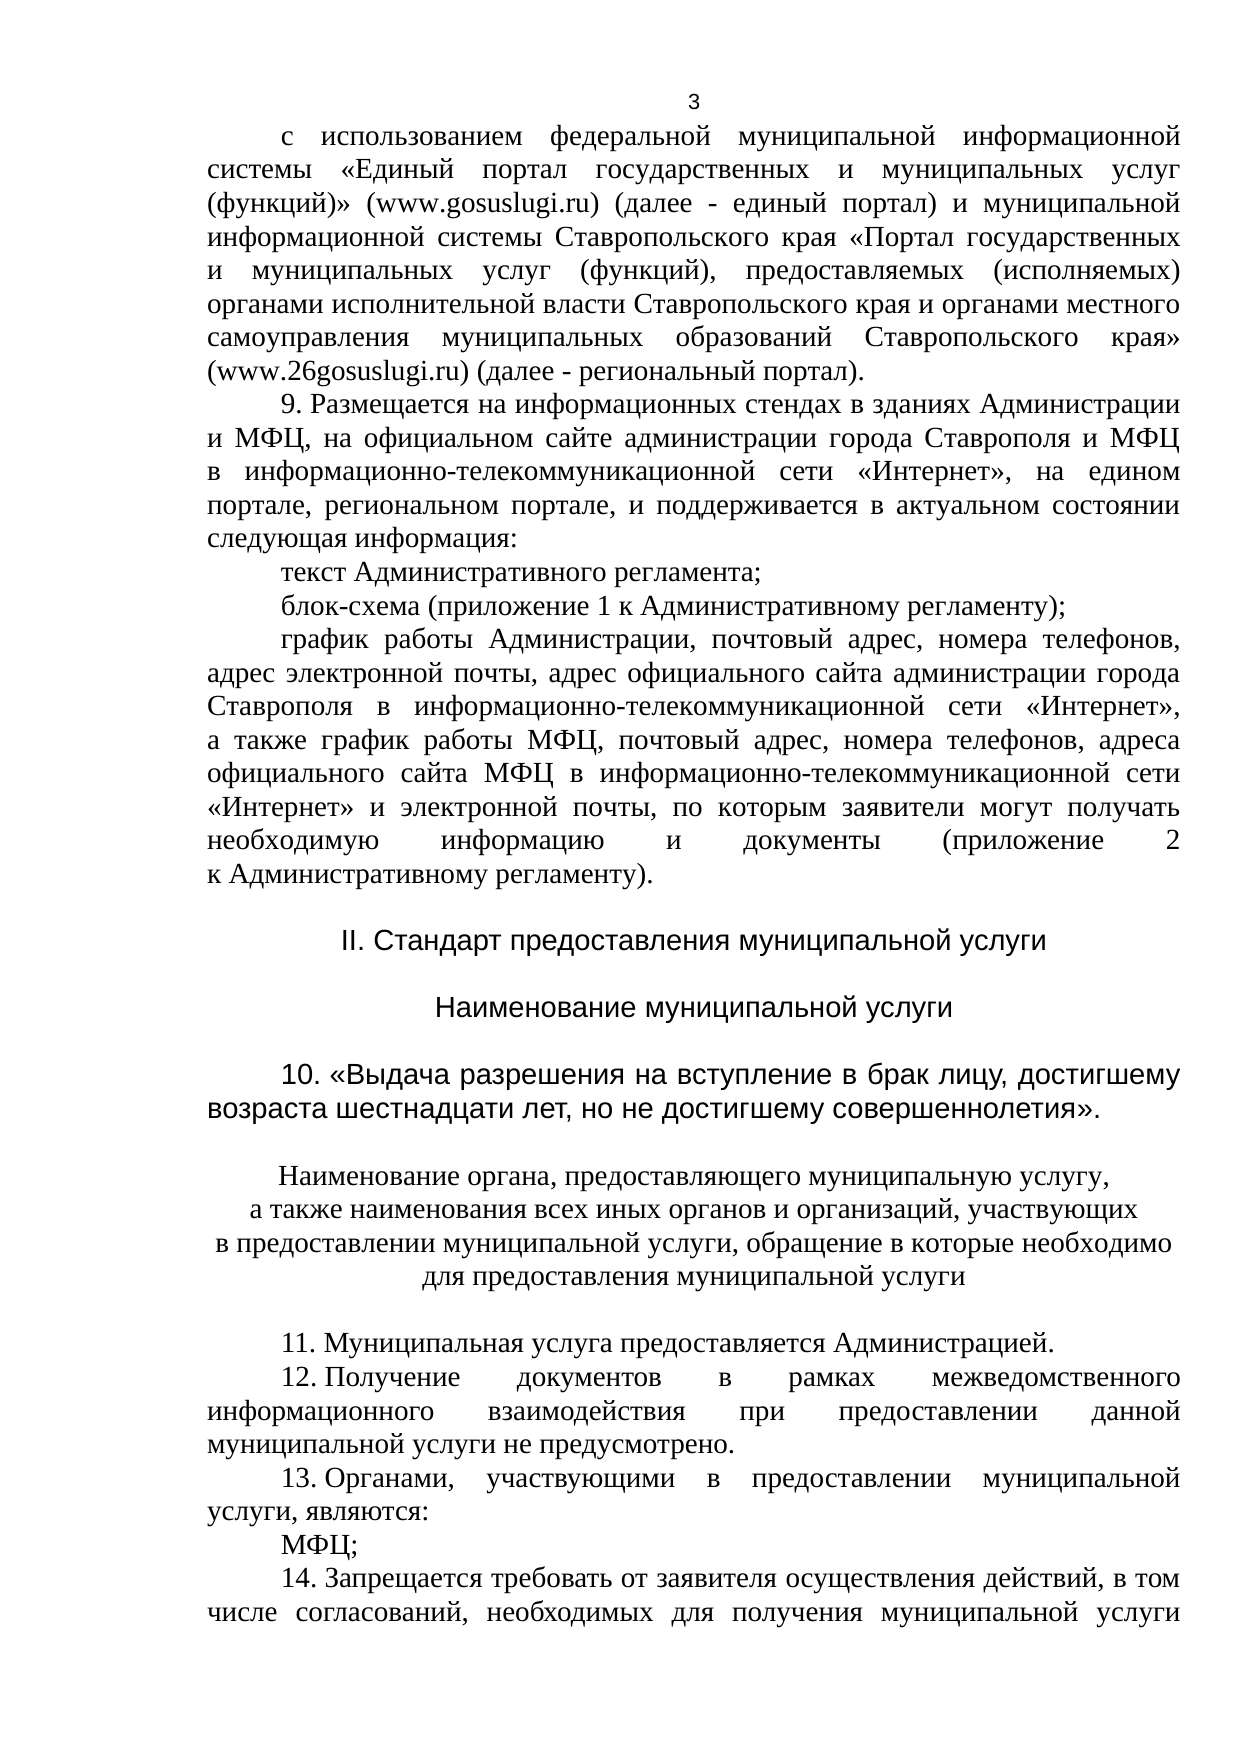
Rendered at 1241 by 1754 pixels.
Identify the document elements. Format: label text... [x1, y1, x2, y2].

text Наименование органа, предоставляющего муниципальную услугу, а также наименования всех иных органов и организаций, участвующих в предоставлении муниципальной услуги, обращение в которые необходимо для предоставления муниципальной услуги [207, 1158, 1181, 1292]
text МФЦ; [207, 1527, 1181, 1560]
text 11. Муниципальная услуга предоставляется Администрацией. [207, 1326, 1181, 1359]
text Наименование муниципальной услуги [207, 990, 1181, 1024]
text с использованием федеральной муниципальной информационной системы «Единый портал государственных и муниципальных услуг (функций)» (www.gosuslugi.ru) (далее - единый портал) и муниципальной информационной системы Ставропольского края «Портал государственных и муниципальных услуг (функций), предоставляемых (исполняемых) органами исполнительной власти Ставропольского края и органами местного самоуправления муниципальных образований Ставропольского края» (www.26gosuslugi.ru) (далее - региональный портал). [207, 118, 1181, 386]
text II. Стандарт предоставления муниципальной услуги [207, 923, 1181, 957]
text график работы Администрации, почтовый адрес, номера телефонов, адрес электронной почты, адрес официального сайта администрации города Ставрополя в информационно-телекоммуникационной сети «Интернет», а также график работы МФЦ, почтовый адрес, номера телефонов, адреса официального сайта МФЦ в информационно-телекоммуникационной сети «Интернет» и электронной почты, по которым заявители могут получать необходимую информацию и документы (приложение 2 к Административному регламенту). [207, 621, 1181, 889]
text 12. Получение документов в рамках межведомственного информационного взаимодействия при предоставлении данной муниципальной услуги не предусмотрено. [207, 1359, 1181, 1460]
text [207, 1560, 1181, 1627]
text 9. Размещается на информационных стендах в зданиях Администрации и МФЦ, на официальном сайте администрации города Ставрополя и МФЦ в информационно-телекоммуникационной сети «Интернет», на едином портале, региональном портале, и поддерживается в актуальном состоянии следующая информация: [207, 386, 1181, 554]
text 10. «Выдача разрешения на вступление в брак лицу, достигшему возраста шестнадцати лет, но не достигшему совершеннолетия». [207, 1057, 1181, 1124]
text текст Административного регламента; [207, 554, 1181, 588]
text 13. Органами, участвующими в предоставлении муниципальной услуги, являются: [207, 1460, 1181, 1527]
text блок-схема (приложение 1 к Административному регламенту); [207, 588, 1181, 621]
